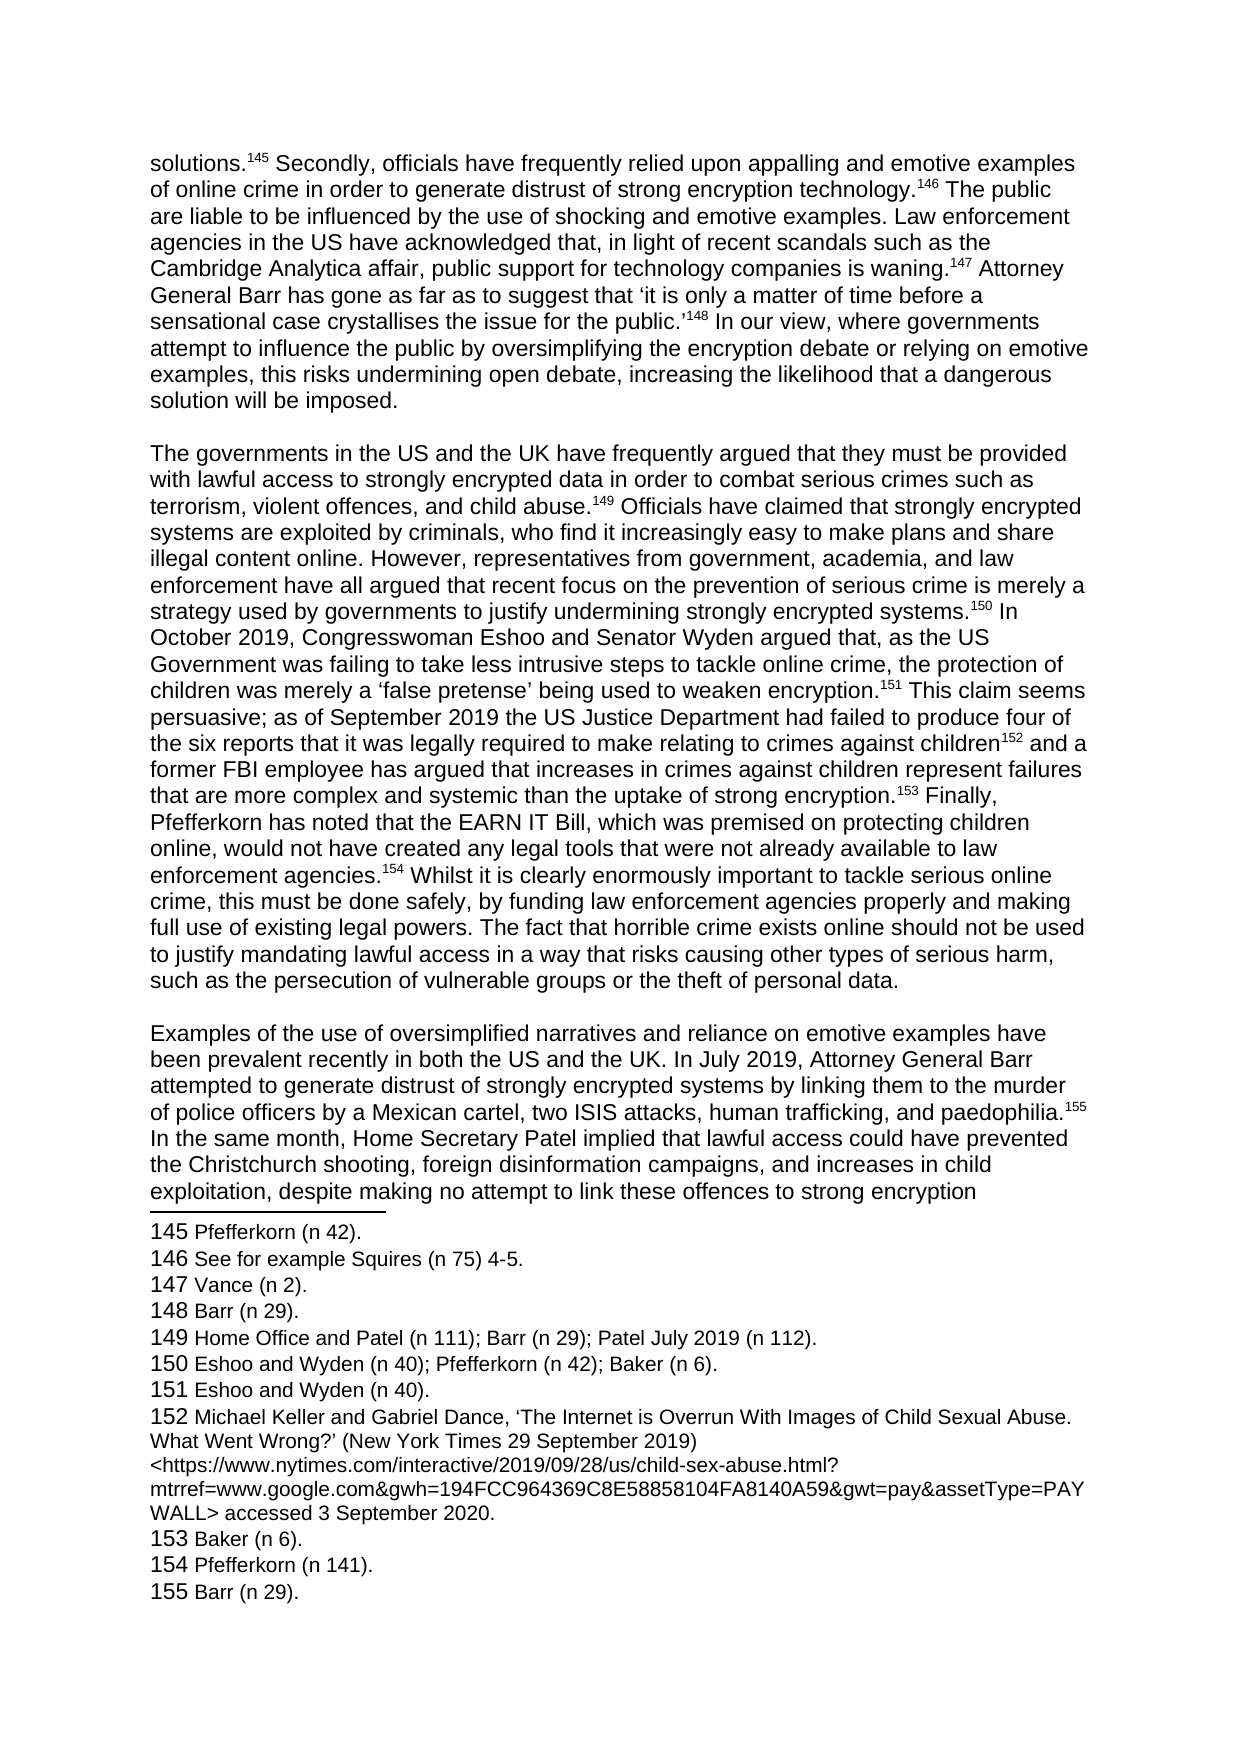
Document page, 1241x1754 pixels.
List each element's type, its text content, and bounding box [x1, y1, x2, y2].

text Examples of the use of oversimplified narratives and reliance on emotive examples have been prevalent recently in both the US and the UK. In July 2019, Attorney General Barr attempted to generate distrust of strongly encrypted systems by linking them to the murder of police officers by a Mexican cartel, two ISIS attacks, human trafficking, and paedophilia. In the same month, Home Secretary Patel implied that lawful access could have prevented the Christchurch shooting, foreign disinformation campaigns, and increases in child exploitation, despite making no attempt to link these offences to strong encryption technology. The Five Eyes group cited nonspecific concerns about strong encryption being used to undermine democratic values in their 2019 inter-governmental report, but failed to mention the security benefits of encryption technology. Government officials have repeatedly attempted to justify lawful access by explaining specific criminal acts in graphic detail. Further, the UK NSPCC’s open letter bears striking resemblance to the open letter sent to Facebook by the US, UK, and Australian governments, showing that oversimplified narratives advanced by governments are gaining traction in public discourse. In October 2019, the US Government held a summit on lawful access at which technology companies were refused a platform in order to focus on ‘the human cost of technology.’ The summit involved emotional accounts being given by the victims of crime and representative organisations. Discussing how to prevent online crime is of vital importance, but failing to invite technology companies to the table risks the implementation of disproportionate solutions which may cause further harm. Discussions about the benefits and disbenefits of lawful access must be balanced and truly interdisciplinary, in order to prevent the implementation of impulsive and dangerous policies. [150, 1020, 1090, 1204]
text The governments in the US and the UK have frequently argued that they must be provided with lawful access to strongly encrypted data in order to combat serious crimes such as terrorism, violent offences, and child abuse. Officials have claimed that strongly encrypted systems are exploited by criminals, who find it increasingly easy to make plans and share illegal content online. However, representatives from government, academia, and law enforcement have all argued that recent focus on the prevention of serious crime is merely a strategy used by governments to justify undermining strongly encrypted systems. In October 2019, Congresswoman Eshoo and Senator Wyden argued that, as the US Government was failing to take less intrusive steps to tackle online crime, the protection of children was merely a ‘false pretense’ being used to weaken encryption. This claim seems persuasive; as of September 2019 the US Justice Department had failed to produce four of the six reports that it was legally required to make relating to crimes against children and a former FBI employee has argued that increases in crimes against children represent failures that are more complex and systemic than the uptake of strong encryption. Finally, Pfefferkorn has noted that the EARN IT Bill, which was premised on protecting children online, would not have created any legal tools that were not already available to law enforcement agencies. Whilst it is clearly enormously important to tackle serious online crime, this must be done safely, by funding law enforcement agencies properly and making full use of existing legal powers. The fact that horrible crime exists online should not be used to justify mandating lawful access in a way that risks causing other types of serious harm, such as the persecution of vulnerable groups or the theft of personal data. [150, 440, 1090, 993]
text Government officials in both the US and the UK have, in our view, compromised the encryption debate by attempting to garner public support for unsafe lawful access solutions. Governments have sought to influence the public in two key ways. Firstly, officials have oversimplified the encryption debate by focussing exclusively on how enhanced surveillance powers may help to prevent crime. By focussing on the prevention of especially shocking crimes, and by failing to acknowledge that the implementation of lawful access may be dangerous in itself, governments have artificially increased public support for unsafe solutions. Secondly, officials have frequently relied upon appalling and emotive examples of online crime in order to generate distrust of strong encryption technology. The public are liable to be influenced by the use of shocking and emotive examples. Law enforcement agencies in the US have acknowledged that, in light of recent scandals such as the Cambridge Analytica affair, public support for technology companies is waning. Attorney General Barr has gone as far as to suggest that ‘it is only a matter of time before a sensational case crystallises the issue for the public.’ In our view, where governments attempt to influence the public by oversimplifying the encryption debate or relying on emotive examples, this risks undermining open debate, increasing the likelihood that a dangerous solution will be imposed. [150, 150, 1090, 413]
